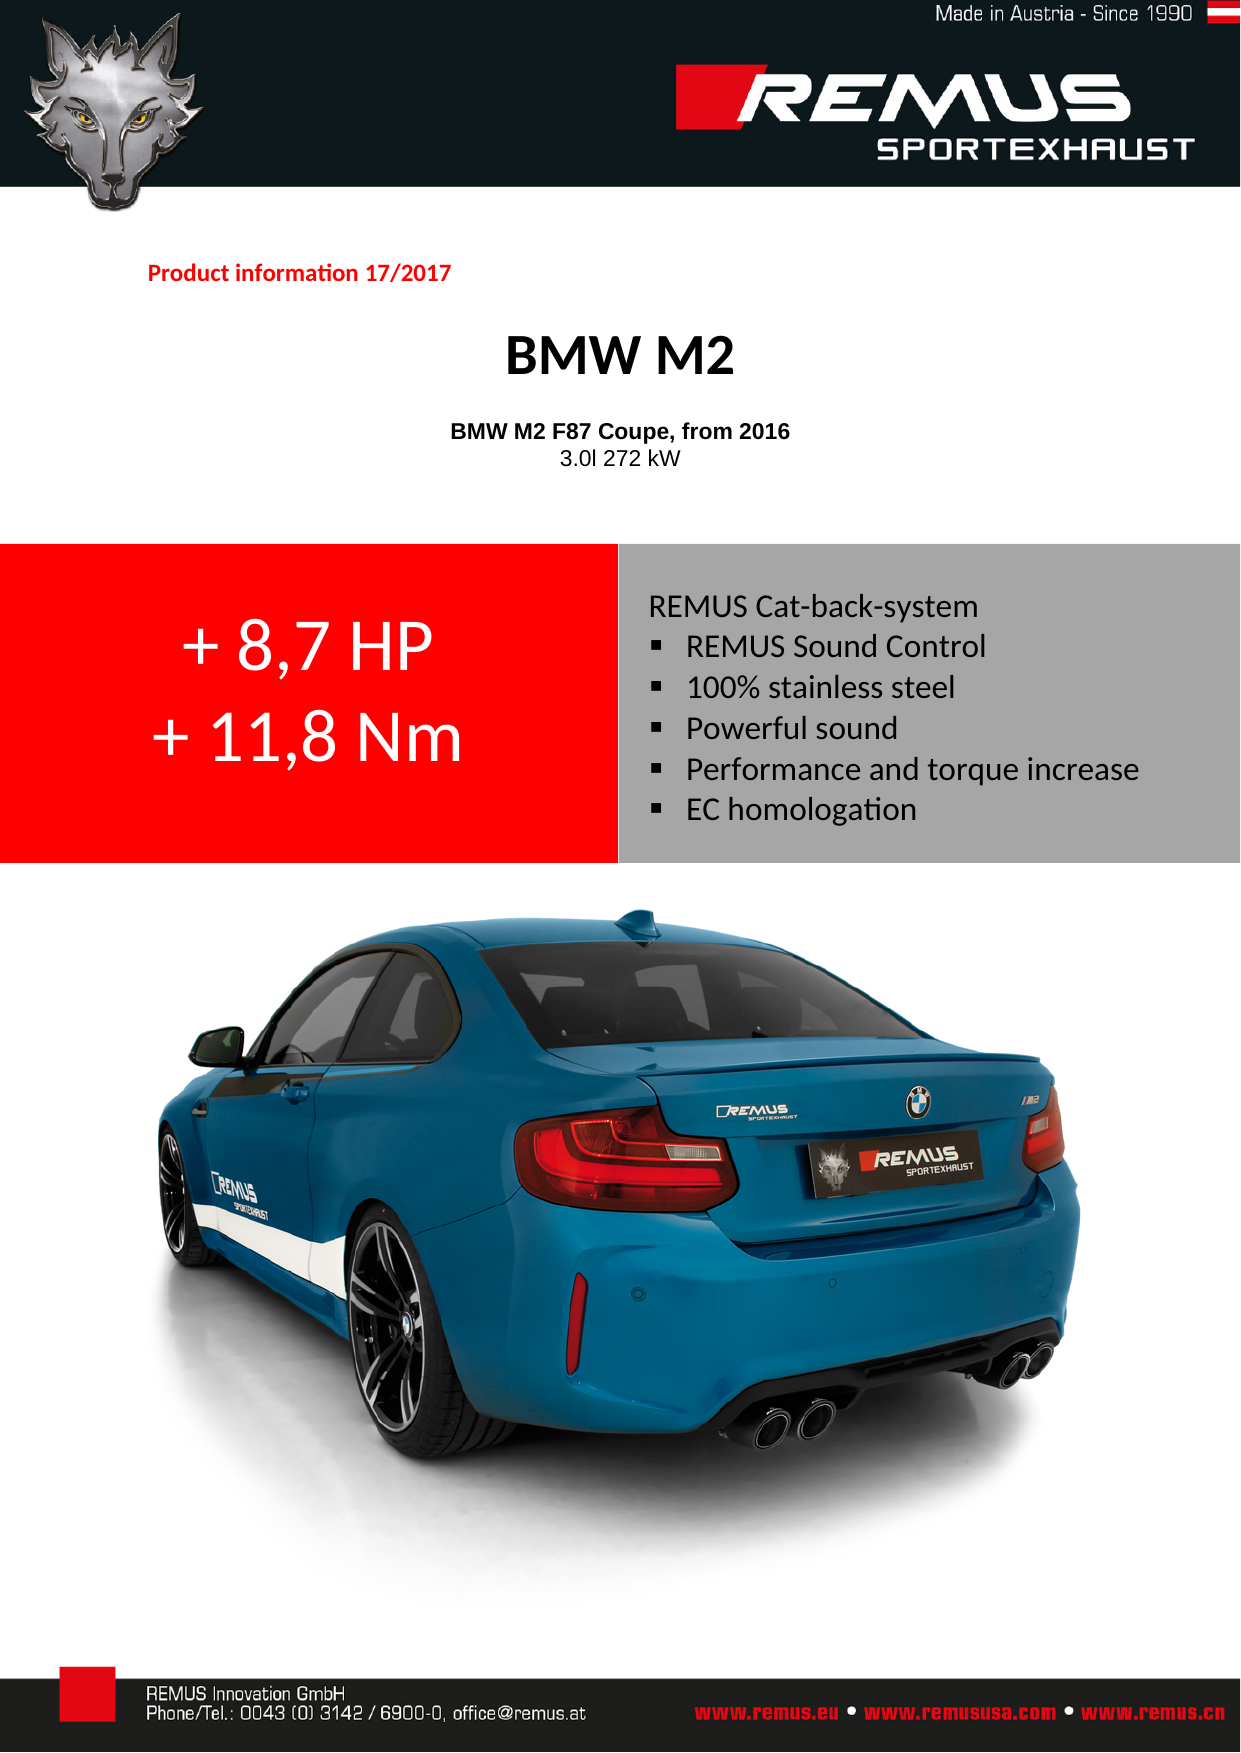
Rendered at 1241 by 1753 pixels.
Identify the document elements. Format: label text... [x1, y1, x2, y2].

list BMW M2 F87 Coupe, from 2016 3.0l 272 kW [148, 418, 1092, 471]
text BMW M2 [148, 318, 1092, 418]
picture [0, 1664, 1241, 1752]
picture [0, 0, 1241, 219]
picture [102, 878, 1138, 1631]
subtitle Product information 17/2017 [148, 257, 1092, 288]
